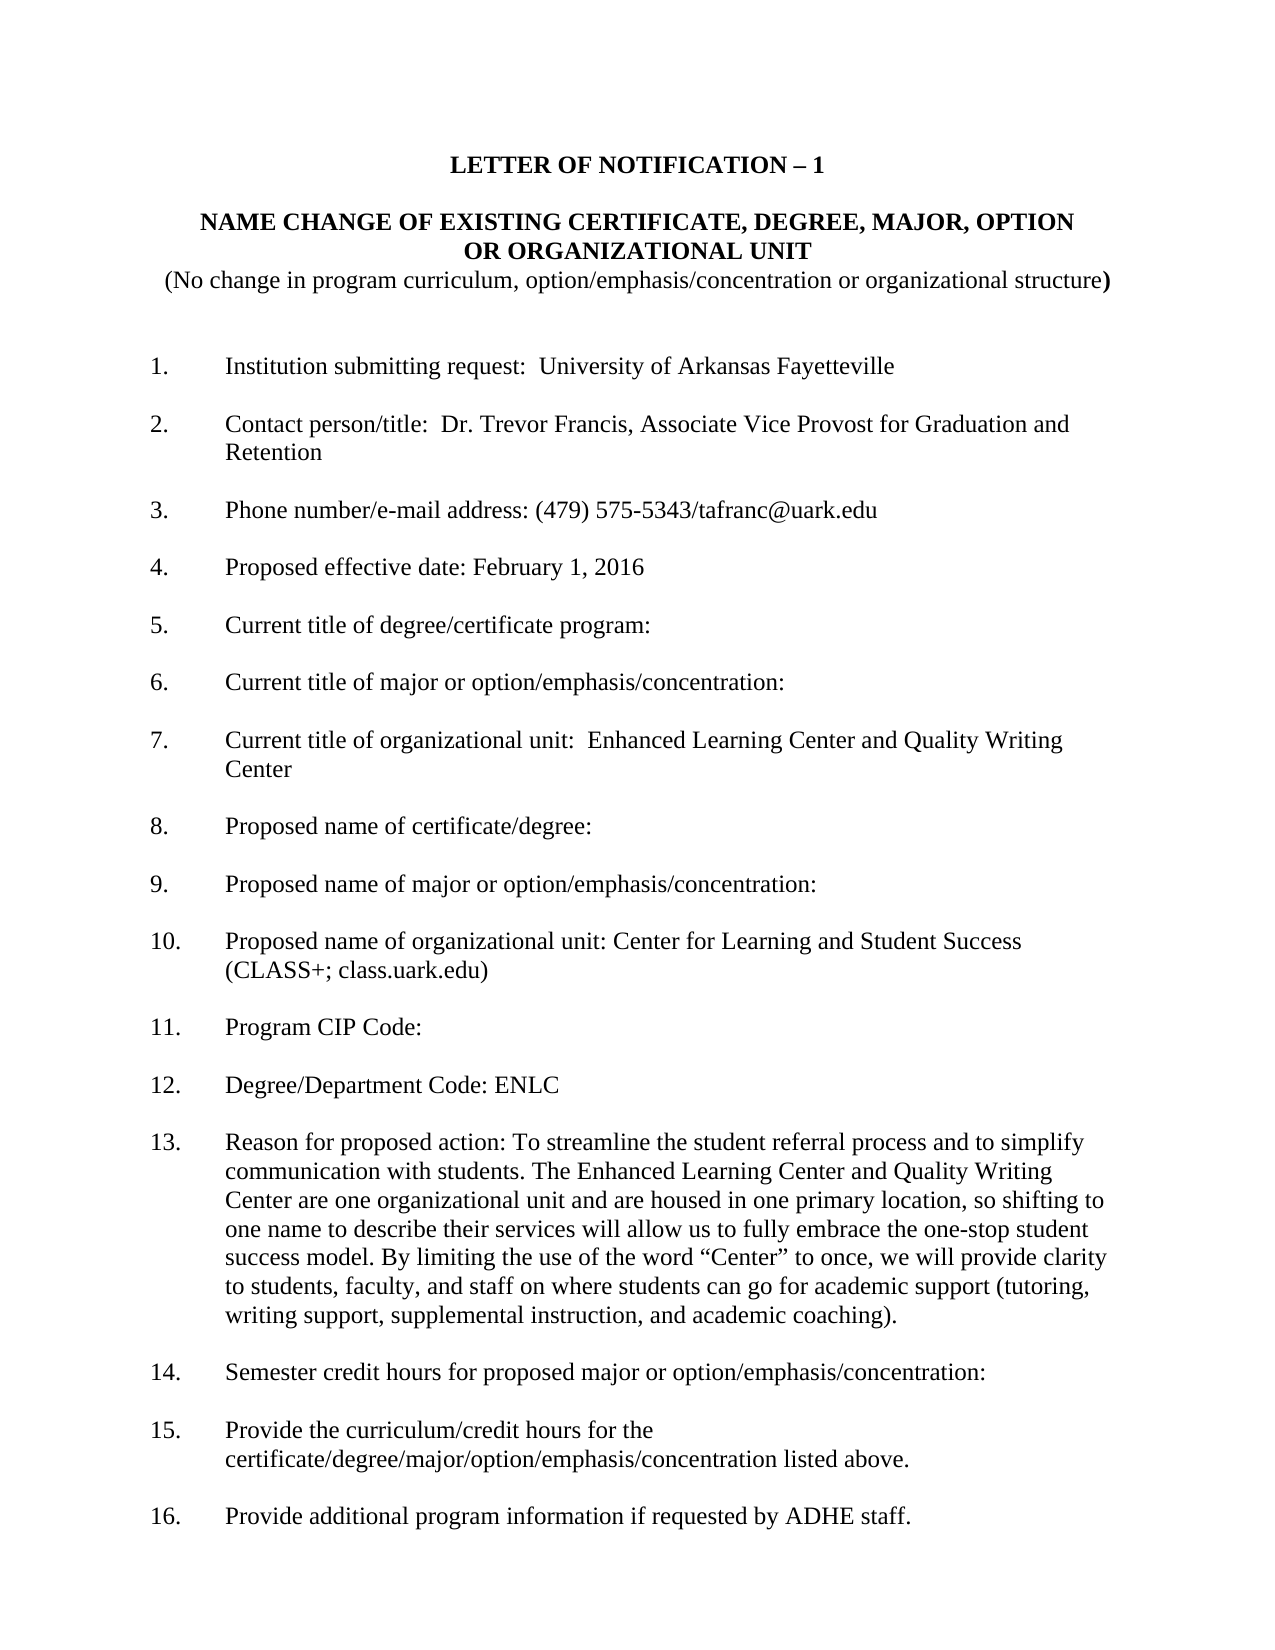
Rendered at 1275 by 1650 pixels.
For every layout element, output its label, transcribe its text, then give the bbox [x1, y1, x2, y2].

list Proposed effective date: February 1, 2016 [150, 552, 1125, 581]
list Provide the curriculum/credit hours for the certificate/degree/major/option/emphasis/concentration listed above. [150, 1415, 1125, 1472]
list Current title of organizational unit: Enhanced Learning Center and Quality Writing Center [150, 725, 1125, 782]
list Proposed name of organizational unit: Center for Learning and Student Success (CLASS+; class.uark.edu) [150, 926, 1125, 984]
list Current title of major or option/emphasis/concentration: [150, 667, 1125, 696]
list Phone number/e-mail address: (479) 575-5343/tafranc@uark.edu [150, 495, 1125, 524]
list Degree/Department Code: ENLC [150, 1070, 1125, 1099]
subtitle OR ORGANIZATIONAL UNIT [150, 236, 1125, 265]
list Reason for proposed action: To streamline the student referral process and to simplify communication with students. The Enhanced Learning Center and Quality Writing Center are one organizational unit and are housed in one primary location, so shifting to one name to describe their services will allow us to fully embrace the one-stop student success model. By limiting the use of the word “Center” to once, we will provide clarity to students, faculty, and staff on where students can go for academic support (tutoring, writing support, supplemental instruction, and academic coaching). [150, 1127, 1125, 1329]
list Provide additional program information if requested by ADHE staff. [150, 1501, 1125, 1530]
list Contact person/title: Dr. Trevor Francis, Associate Vice Provost for Graduation and Retention [150, 409, 1125, 466]
list Program CIP Code: [150, 1012, 1125, 1041]
subtitle NAME CHANGE OF EXISTING CERTIFICATE, DEGREE, MAJOR, OPTION [150, 207, 1125, 236]
subtitle (No change in program curriculum, option/emphasis/concentration or organizational structure) [150, 265, 1125, 294]
list Current title of degree/certificate program: [150, 610, 1125, 639]
list Proposed name of major or option/emphasis/concentration: [150, 869, 1125, 897]
subtitle LETTER OF NOTIFICATION – 1 [150, 150, 1125, 179]
list Semester credit hours for proposed major or option/emphasis/concentration: [150, 1357, 1125, 1386]
list Institution submitting request: University of Arkansas Fayetteville [150, 351, 1125, 380]
list Proposed name of certificate/degree: [150, 811, 1125, 840]
